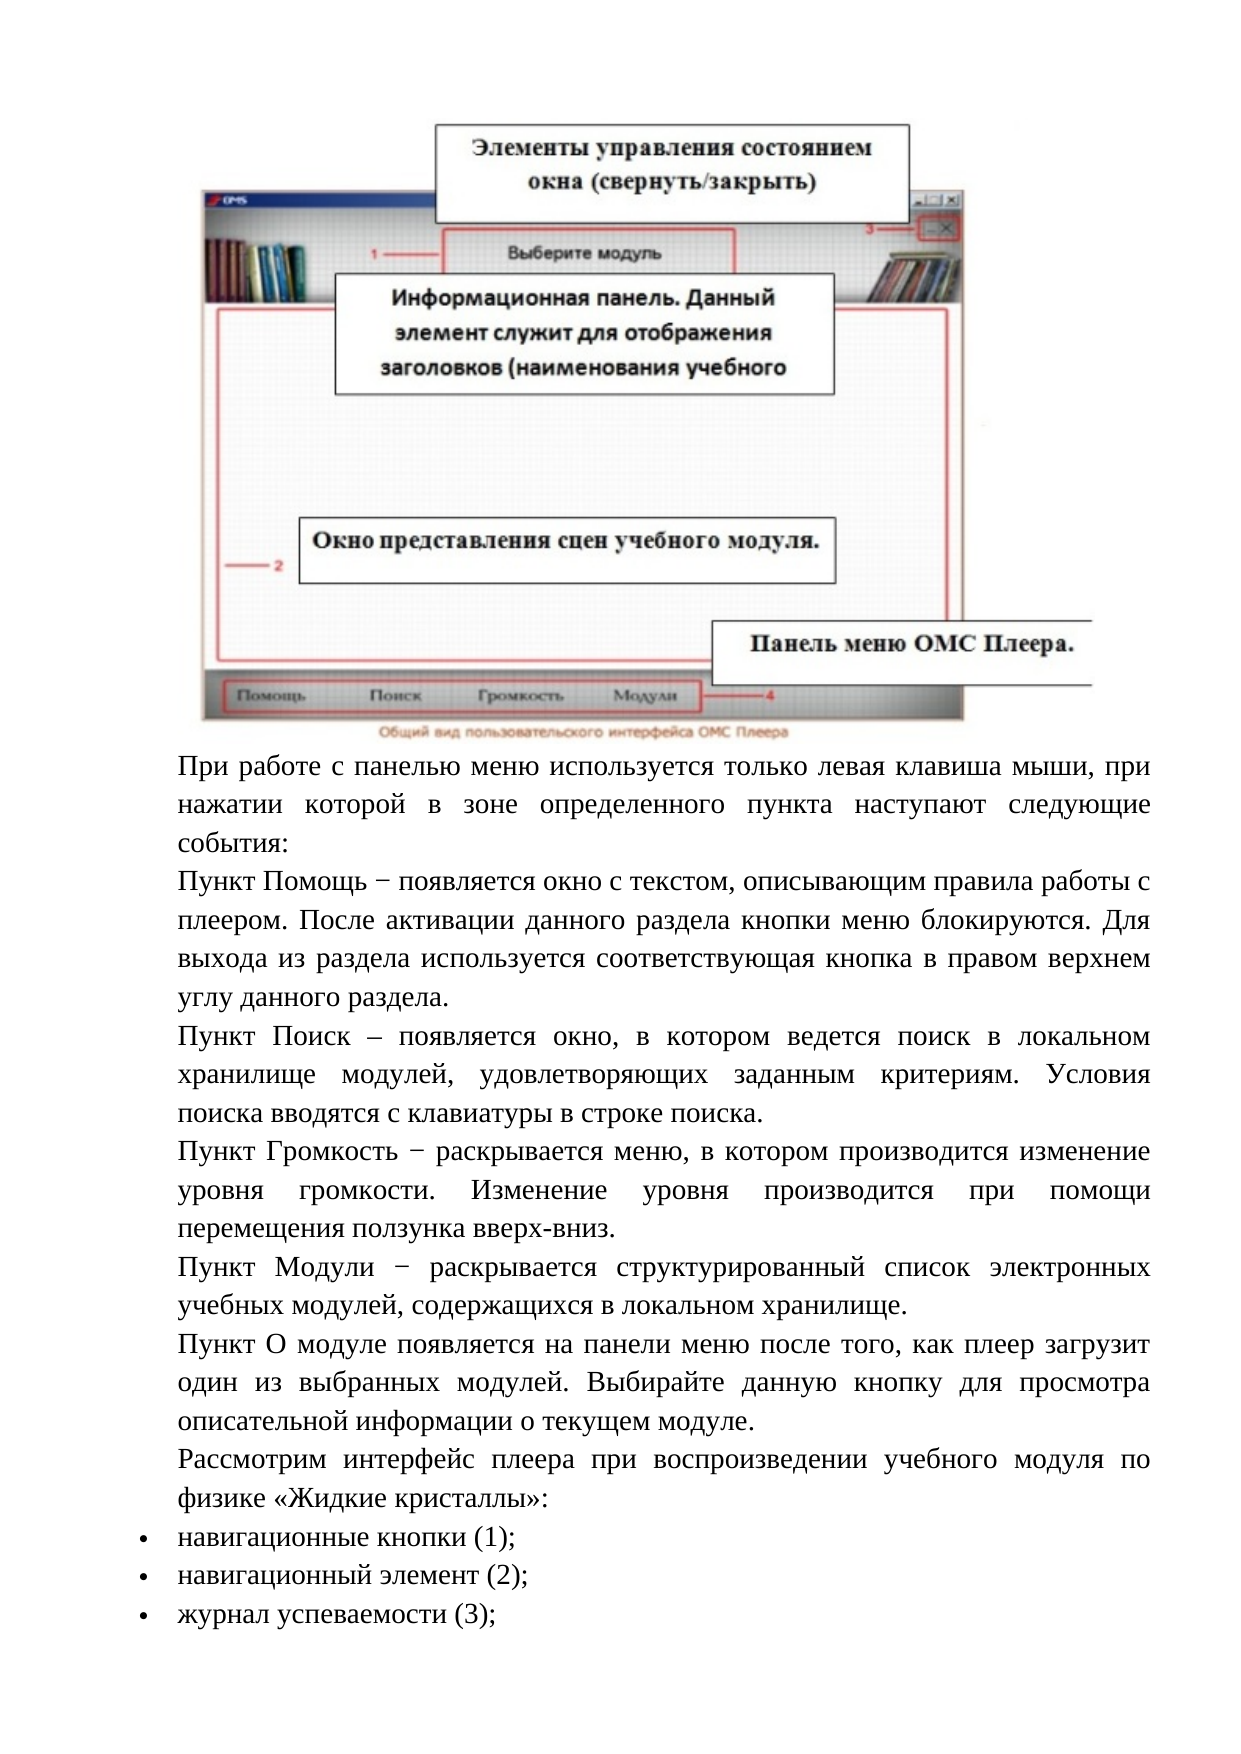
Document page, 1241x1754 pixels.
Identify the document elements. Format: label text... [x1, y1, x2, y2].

text Пункт Поиск – появляется окно, в котором ведется поиск в локальном хранилище модулей, удовлетворяющих заданным критериям. Условия поиска вводятся с клавиатуры в строке поиска. [177, 1018, 1152, 1128]
text Пункт О модуле появляется на панели меню после того, как плеер загрузит один из выбранных модулей. Выбирайте данную кнопку для просмотра описательной информации о текущем модуле. [177, 1326, 1152, 1437]
list журнал успеваемости (3); [140, 1596, 1152, 1629]
text При работе с панелью меню используется только левая клавиша мыши, при нажатии которой в зоне определенного пункта наступают следующие события: [177, 748, 1152, 858]
text Рассмотрим интерфейс плеера при воспроизведении учебного модуля по физике «Жидкие кристаллы»: [177, 1442, 1152, 1514]
picture [177, 118, 1095, 744]
list навигационные кнопки (1); [140, 1519, 1152, 1552]
list навигационный элемент (2); [140, 1557, 1152, 1591]
text Пункт Помощь − появляется окно с текстом, описывающим правила работы с плеером. После активации данного раздела кнопки меню блокируются. Для выхода из раздела используется соответствующая кнопка в правом верхнем углу данного раздела. [177, 863, 1152, 1013]
text Пункт Модули − раскрывается структурированный список электронных учебных модулей, содержащихся в локальном хранилище. [177, 1249, 1152, 1321]
text Пункт Громкость − раскрывается меню, в котором производится изменение уровня громкости. Изменение уровня производится при помощи перемещения ползунка вверх-вниз. [177, 1133, 1152, 1244]
